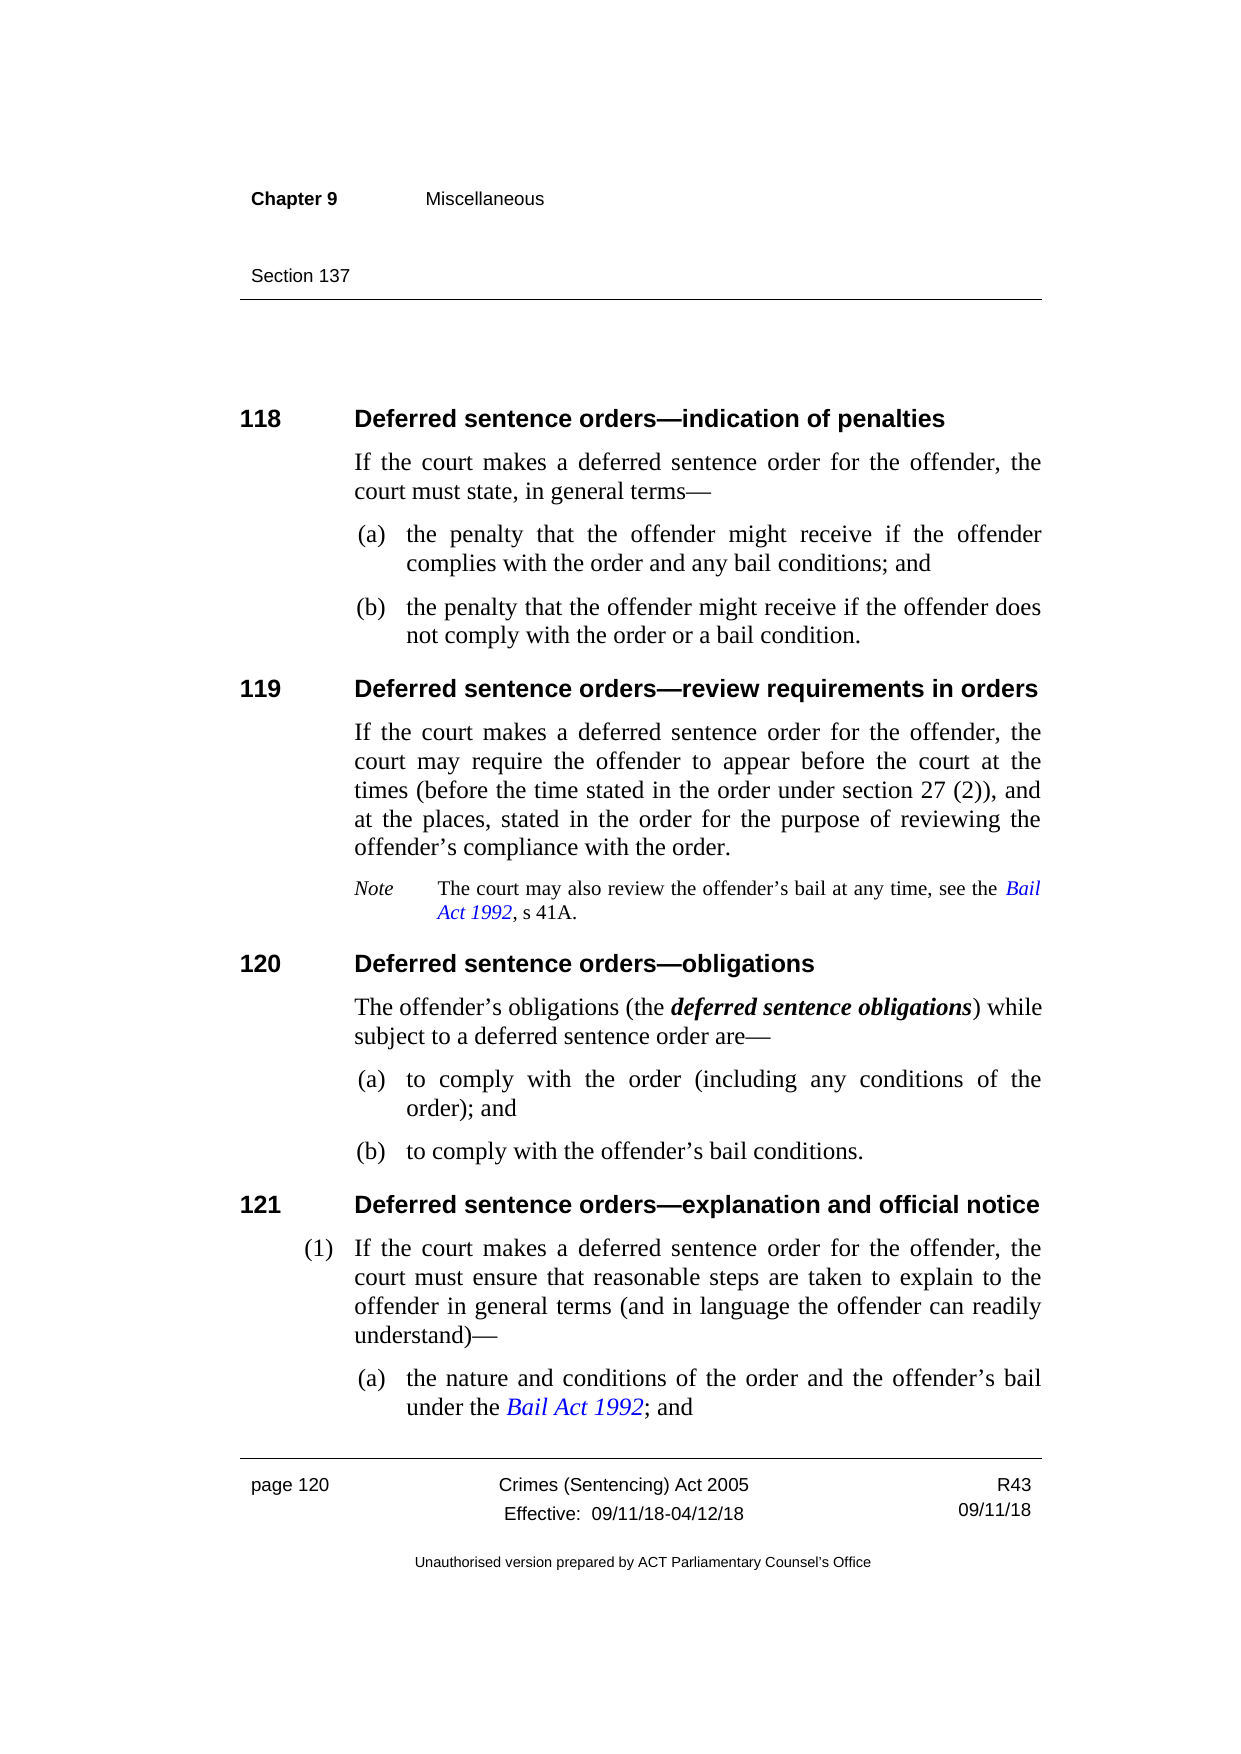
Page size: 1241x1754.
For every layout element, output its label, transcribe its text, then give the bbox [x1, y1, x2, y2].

text 118 Deferred sentence orders—indication of penalties [239, 404, 1042, 433]
text 121 Deferred sentence orders—explanation and official notice [239, 1190, 1042, 1219]
text (a) the nature and conditions of the order and the offender’s bail under the Bail Act 1992; and [239, 1363, 1042, 1421]
text Note The court may also review the offender’s bail at any time, see the Bail Act 1992, s 41A. [354, 876, 1042, 924]
text If the court makes a deferred sentence order for the offender, the court must state, in general terms— [354, 447, 1042, 505]
text (1) If the court makes a deferred sentence order for the offender, the court must ensure that reasonable steps are taken to explain to the offender in general terms (and in language the offender can readily understand)— [239, 1233, 1042, 1348]
text The offender’s obligations (the deferred sentence obligations) while subject to a deferred sentence order are— [354, 992, 1042, 1050]
text (a) the penalty that the offender might receive if the offender complies with the order and any bail conditions; and [239, 519, 1042, 577]
text (b) the penalty that the offender might receive if the offender does not comply with the order or a bail condition. [239, 592, 1042, 649]
text If the court makes a deferred sentence order for the offender, the court may require the offender to appear before the court at the times (before the time stated in the order under section 27 (2)), and at the places, stated in the order for the purpose of reviewing the offender’s compliance with the order. [354, 717, 1042, 861]
text 119 Deferred sentence orders—review requirements in orders [239, 674, 1042, 703]
text (a) to comply with the order (including any conditions of the order); and [239, 1064, 1042, 1122]
text (b) to comply with the offender’s bail conditions. [239, 1136, 1042, 1165]
text 120 Deferred sentence orders—obligations [239, 949, 1042, 978]
